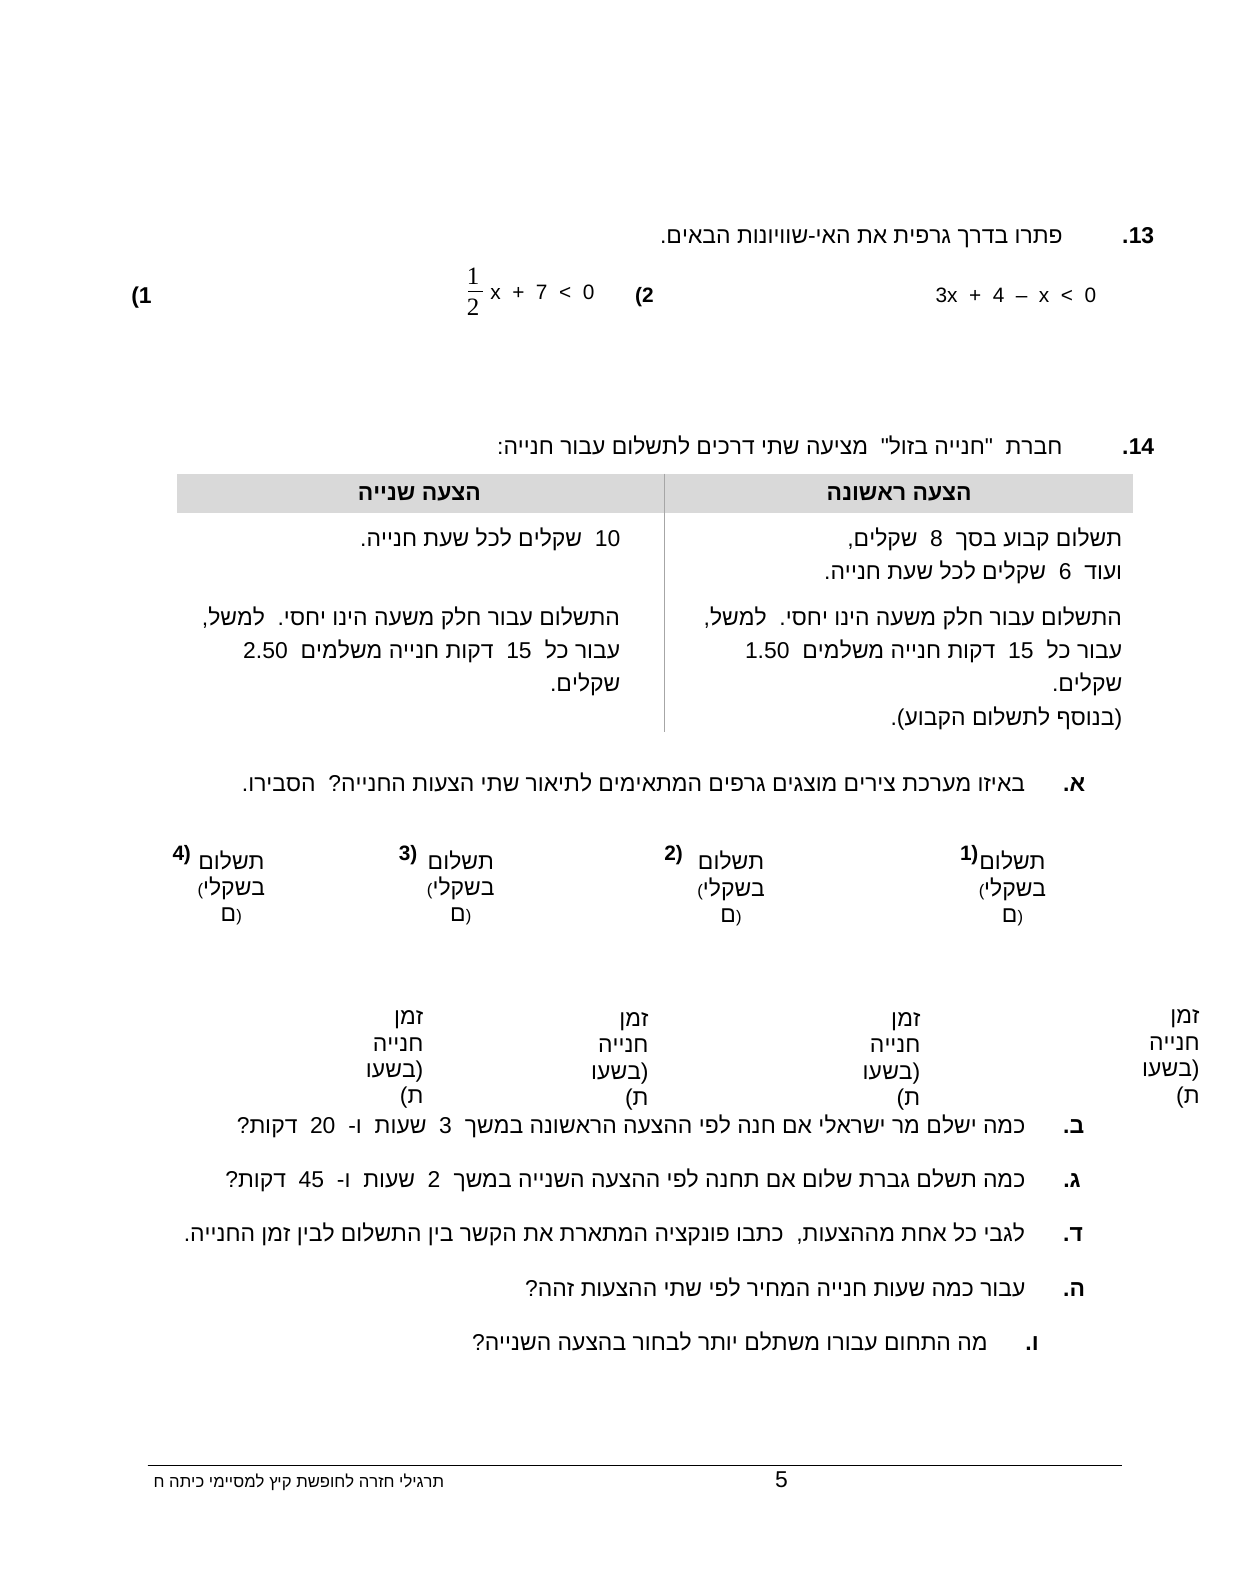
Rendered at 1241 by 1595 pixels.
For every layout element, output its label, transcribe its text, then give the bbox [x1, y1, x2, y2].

table_header (2 [606, 263, 664, 328]
list פתרו בדרך גרפית את האי-שוויונות הבאים. [118, 217, 1122, 250]
list מה התחום עבורו משתלם יותר לבחור בהצעה השנייה? [118, 1323, 1025, 1357]
table_header הצעה שנייה [177, 474, 664, 513]
list עבור כמה שעות חנייה המחיר לפי שתי ההצעות זהה? [118, 1269, 1063, 1303]
list לגבי כל אחת מההצעות, כתבו פונקציה המתארת את הקשר בין התשלום לבין זמן החנייה. [118, 1215, 1063, 1248]
table_cell תשלום קבוע בסך 8 שקלים, ועוד 6 שקלים לכל שעת חנייה. התשלום עבור חלק משעה הינו יחסי. למשל, עבור כל 15 דקות חנייה משלמים 1.50 שקלים. (בנוסף לתשלום הקבוע). [665, 513, 1133, 732]
table_cell 10 שקלים לכל שעת חנייה. התשלום עבור חלק משעה הינו יחסי. למשל, עבור כל 15 דקות חנייה משלמים 2.50 שקלים. [177, 513, 664, 732]
table_header x + 7 < 0 [163, 263, 606, 328]
list חברת "חנייה בזול" מציעה שתי דרכים לתשלום עבור חנייה: [118, 428, 1122, 461]
list באיזו מערכת צירים מוצגים גרפים המתאימים לתיאור שתי הצעות החנייה? הסבירו. [118, 765, 1063, 798]
table_header הצעה ראשונה [665, 474, 1133, 513]
table_header (1 [118, 263, 163, 328]
list כמה תשלם גברת שלום אם תחנה לפי ההצעה השנייה במשך 2 שעות ו- 45 דקות? [118, 1161, 1063, 1194]
table_header 3x + 4 – x < 0 [665, 263, 1107, 328]
list כמה ישלם מר ישראלי אם חנה לפי ההצעה הראשונה במשך 3 שעות ו- 20 דקות? [118, 1107, 1063, 1140]
